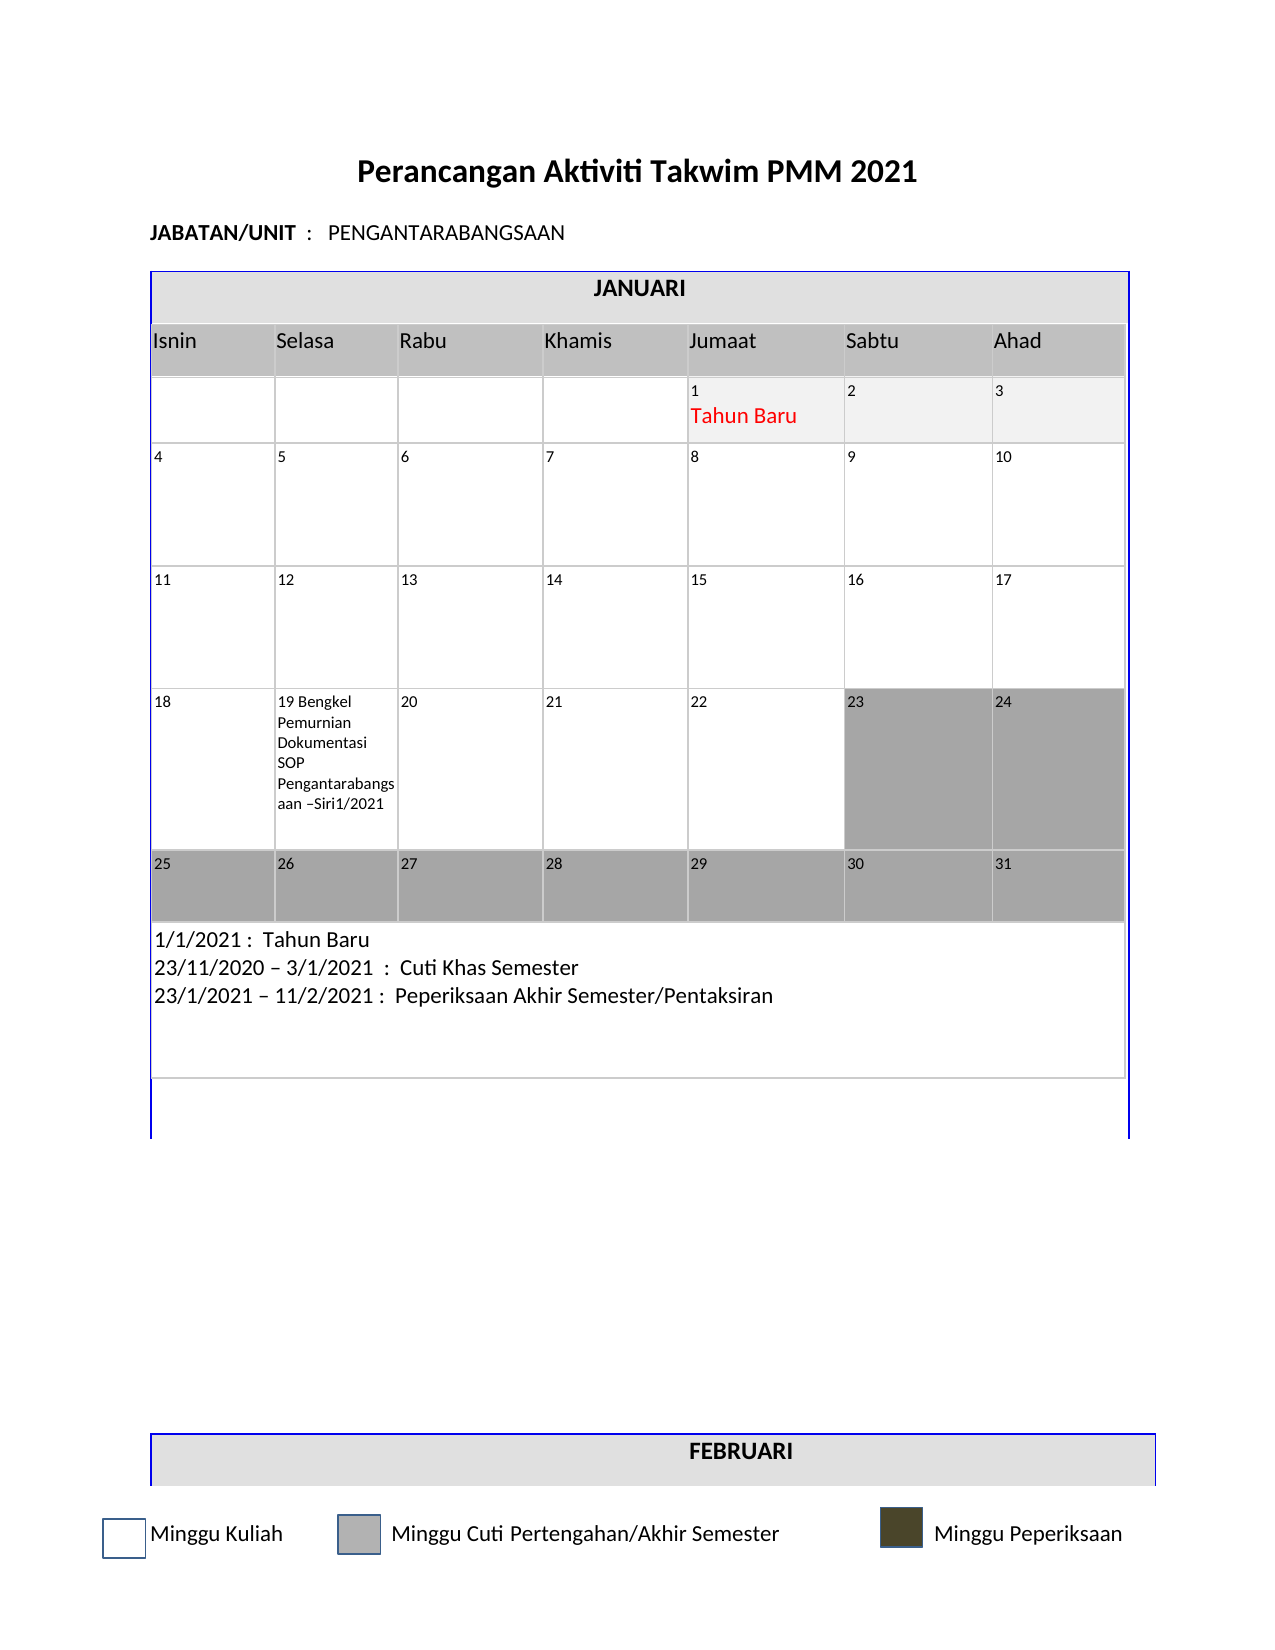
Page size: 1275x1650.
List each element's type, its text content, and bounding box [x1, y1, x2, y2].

text Perancangan Aktiviti Takwim PMM 2021 [150, 150, 1125, 191]
table_header JANUARI [152, 272, 1128, 323]
table_header FEBRUARI [152, 1435, 1155, 1486]
table_cell [152, 324, 1128, 1138]
text JABATAN/UNIT : PENGANTARABANGSAAN [150, 218, 1125, 246]
